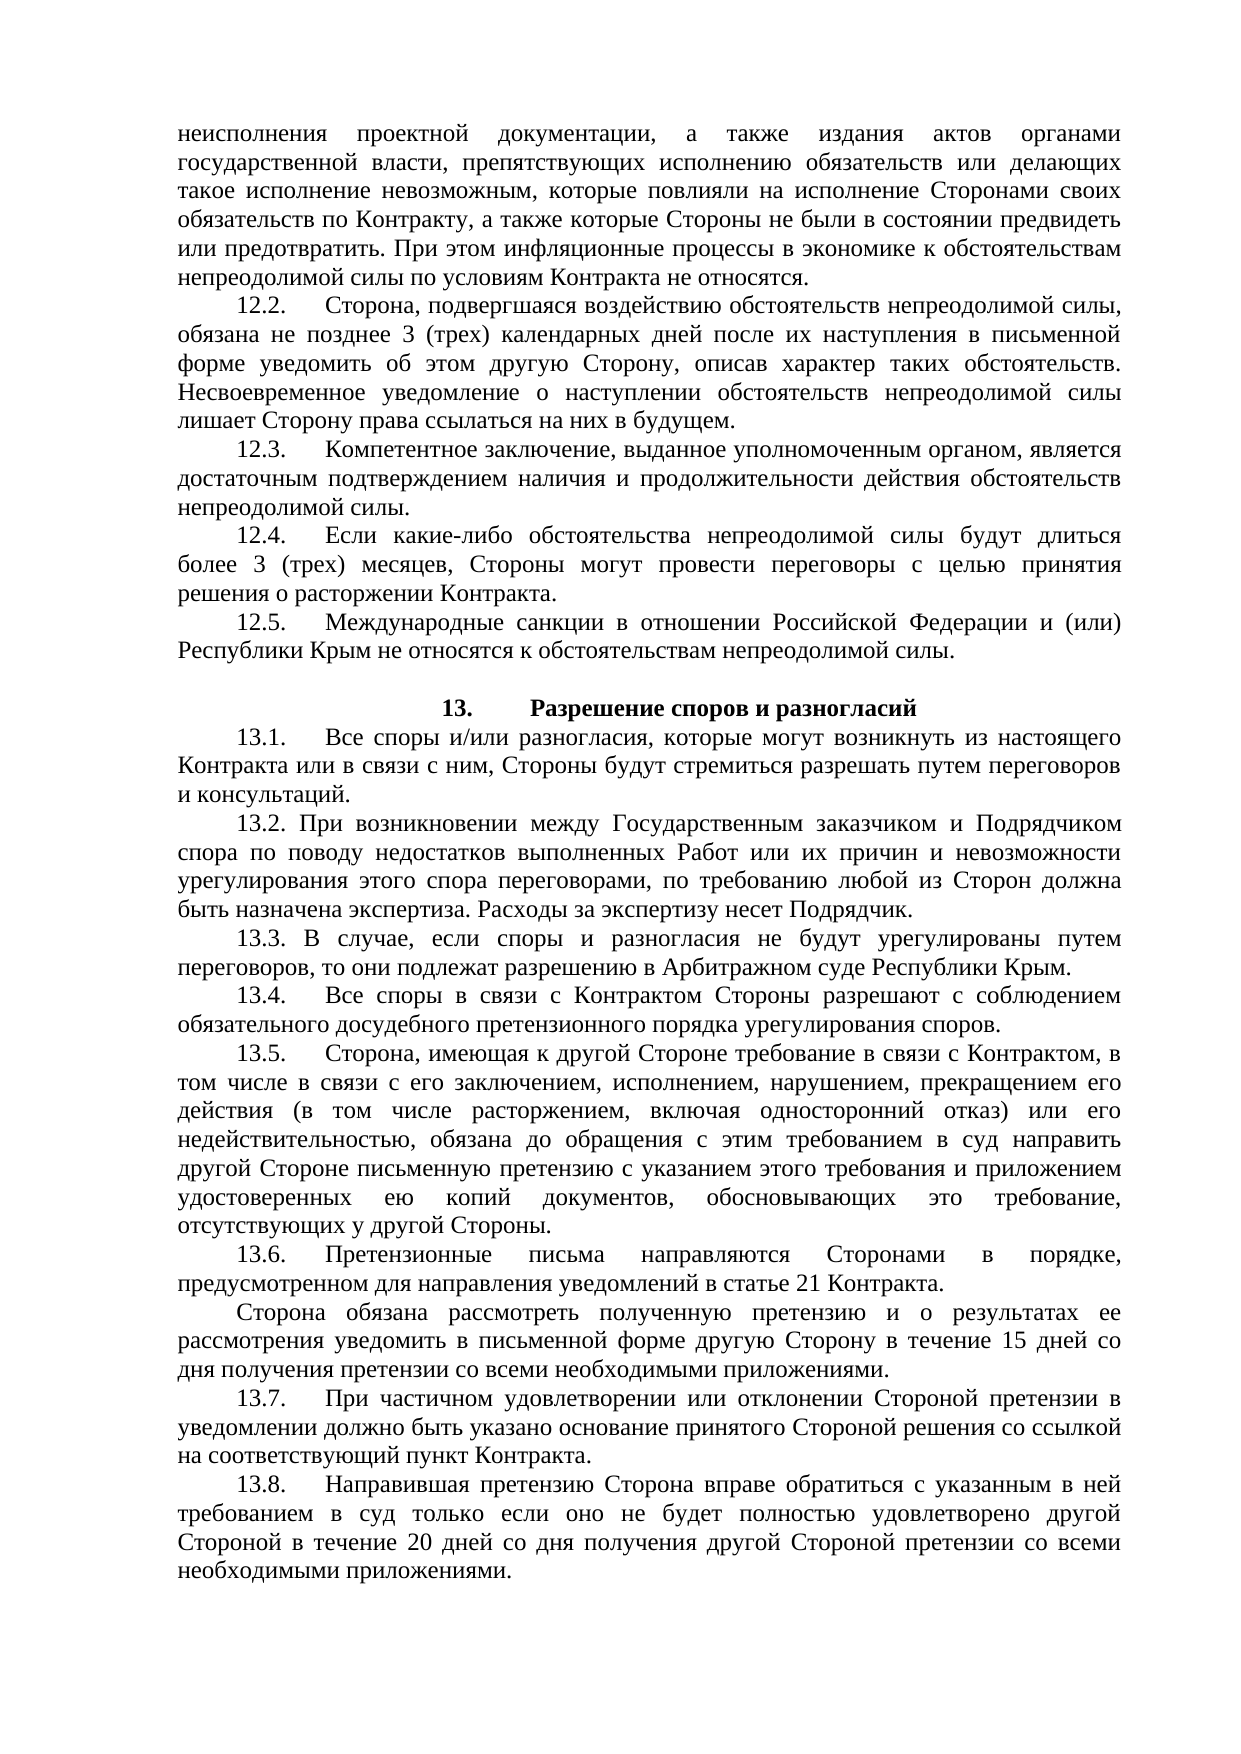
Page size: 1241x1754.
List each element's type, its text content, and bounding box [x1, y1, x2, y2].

list Разрешение споров и разногласий [177, 693, 1122, 722]
list При частичном удовлетворении или отклонении Стороной претензии в уведомлении должно быть указано основание принятого Стороной решения со ссылкой на соответствующий пункт Контракта. [177, 1383, 1122, 1469]
list Все споры и/или разногласия, которые могут возникнуть из настоящего Контракта или в связи с ним, Стороны будут стремиться разрешать путем переговоров и консультаций. [177, 722, 1122, 808]
list Претензионные письма направляются Сторонами в порядке, предусмотренном для направления уведомлений в статье 21 Контракта. [177, 1239, 1122, 1297]
list Международные санкции в отношении Российской Федерации и (или) Республики Крым не относятся к обстоятельствам непреодолимой силы. [177, 607, 1122, 664]
list Сторона, подвергшаяся воздействию обстоятельств непреодолимой силы, обязана не позднее 3 (трех) календарных дней после их наступления в письменной форме уведомить об этом другую Сторону, описав характер таких обстоятельств. Несвоевременное уведомление о наступлении обстоятельств непреодолимой силы лишает Сторону права ссылаться на них в будущем. [177, 291, 1122, 434]
list Компетентное заключение, выданное уполномоченным органом, является достаточным подтверждением наличия и продолжительности действия обстоятельств непреодолимой силы. [177, 434, 1122, 521]
list Направившая претензию Сторона вправе обратиться с указанным в ней требованием в суд только если оно не будет полностью удовлетворено другой Стороной в течение 20 дней со дня получения другой Стороной претензии со всеми необходимыми приложениями. [177, 1469, 1122, 1584]
list Все споры в связи с Контрактом Стороны разрешают с соблюдением обязательного досудебного претензионного порядка урегулирования споров. [177, 981, 1122, 1038]
text 13.2. При возникновении между Государственным заказчиком и Подрядчиком спора по поводу недостатков выполненных Работ или их причин и невозможности урегулирования этого спора переговорами, по требованию любой из Сторон должна быть назначена экспертиза. Расходы за экспертизу несет Подрядчик. [177, 808, 1122, 923]
list Если какие-либо обстоятельства непреодолимой силы будут длиться более 3 (трех) месяцев, Стороны могут провести переговоры с целью принятия решения о расторжении Контракта. [177, 521, 1122, 607]
list Сторона обязана рассмотреть полученную претензию и о результатах ее рассмотрения уведомить в письменной форме другую Сторону в течение 15 дней со дня получения претензии со всеми необходимыми приложениями. [177, 1297, 1122, 1383]
text 13.3. В случае, если споры и разногласия не будут урегулированы путем переговоров, то они подлежат разрешению в Арбитражном суде Республики Крым. [177, 923, 1122, 981]
list Сторона, имеющая к другой Стороне требование в связи с Контрактом, в том числе в связи с его заключением, исполнением, нарушением, прекращением его действия (в том числе расторжением, включая односторонний отказ) или его недействительностью, обязана до обращения с этим требованием в суд направить другой Стороне письменную претензию с указанием этого требования и приложением удостоверенных ею копий документов, обосновывающих это требование, отсутствующих у другой Стороны. [177, 1038, 1122, 1239]
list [177, 118, 1122, 291]
